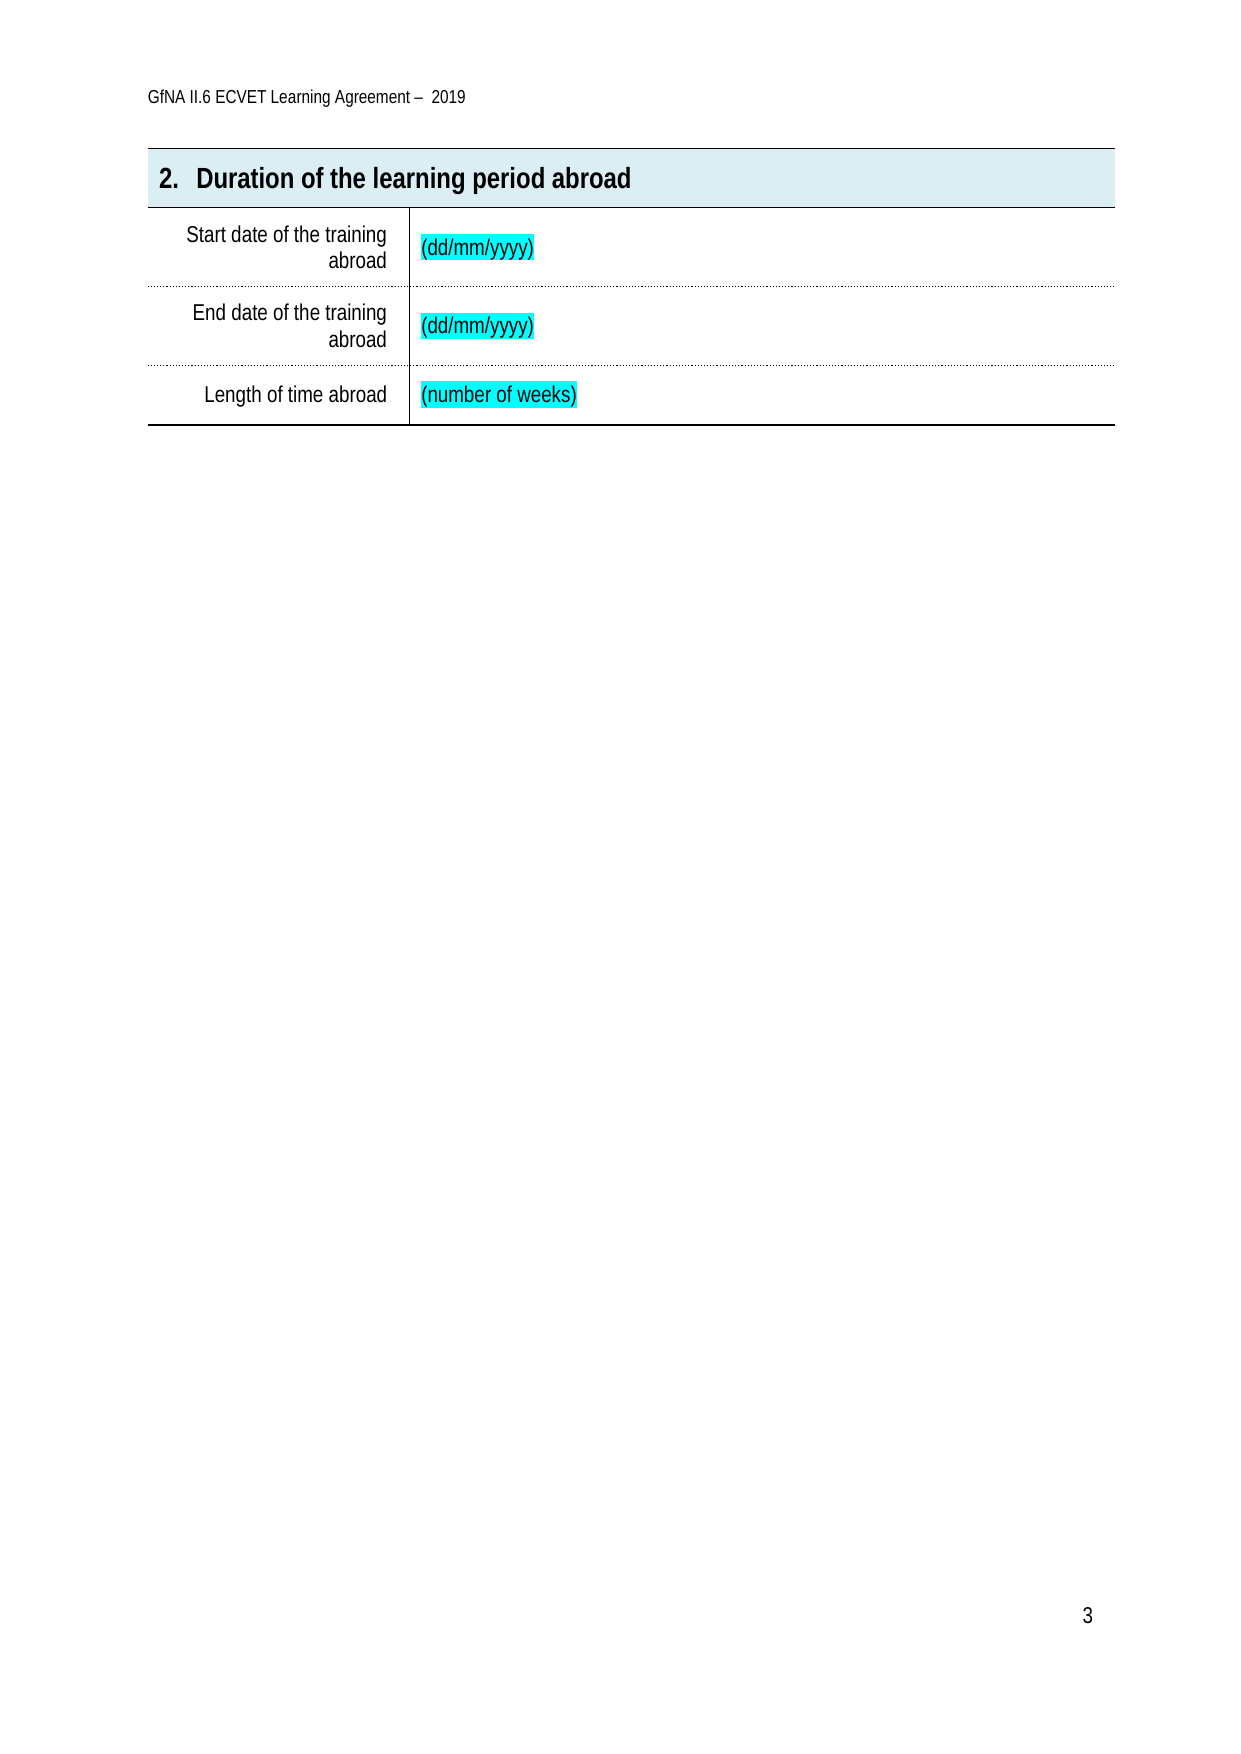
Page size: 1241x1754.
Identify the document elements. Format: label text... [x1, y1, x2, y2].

table_header Duration of the learning period abroad [148, 149, 1115, 207]
table_cell (dd/mm/yyyy) [410, 286, 1115, 364]
table_cell Length of time abroad [148, 365, 409, 424]
table_cell End date of the training abroad [148, 286, 409, 364]
table_cell (dd/mm/yyyy) [410, 208, 1115, 286]
table_cell Start date of the training abroad [148, 208, 409, 286]
table_cell (number of weeks) [410, 365, 1115, 424]
